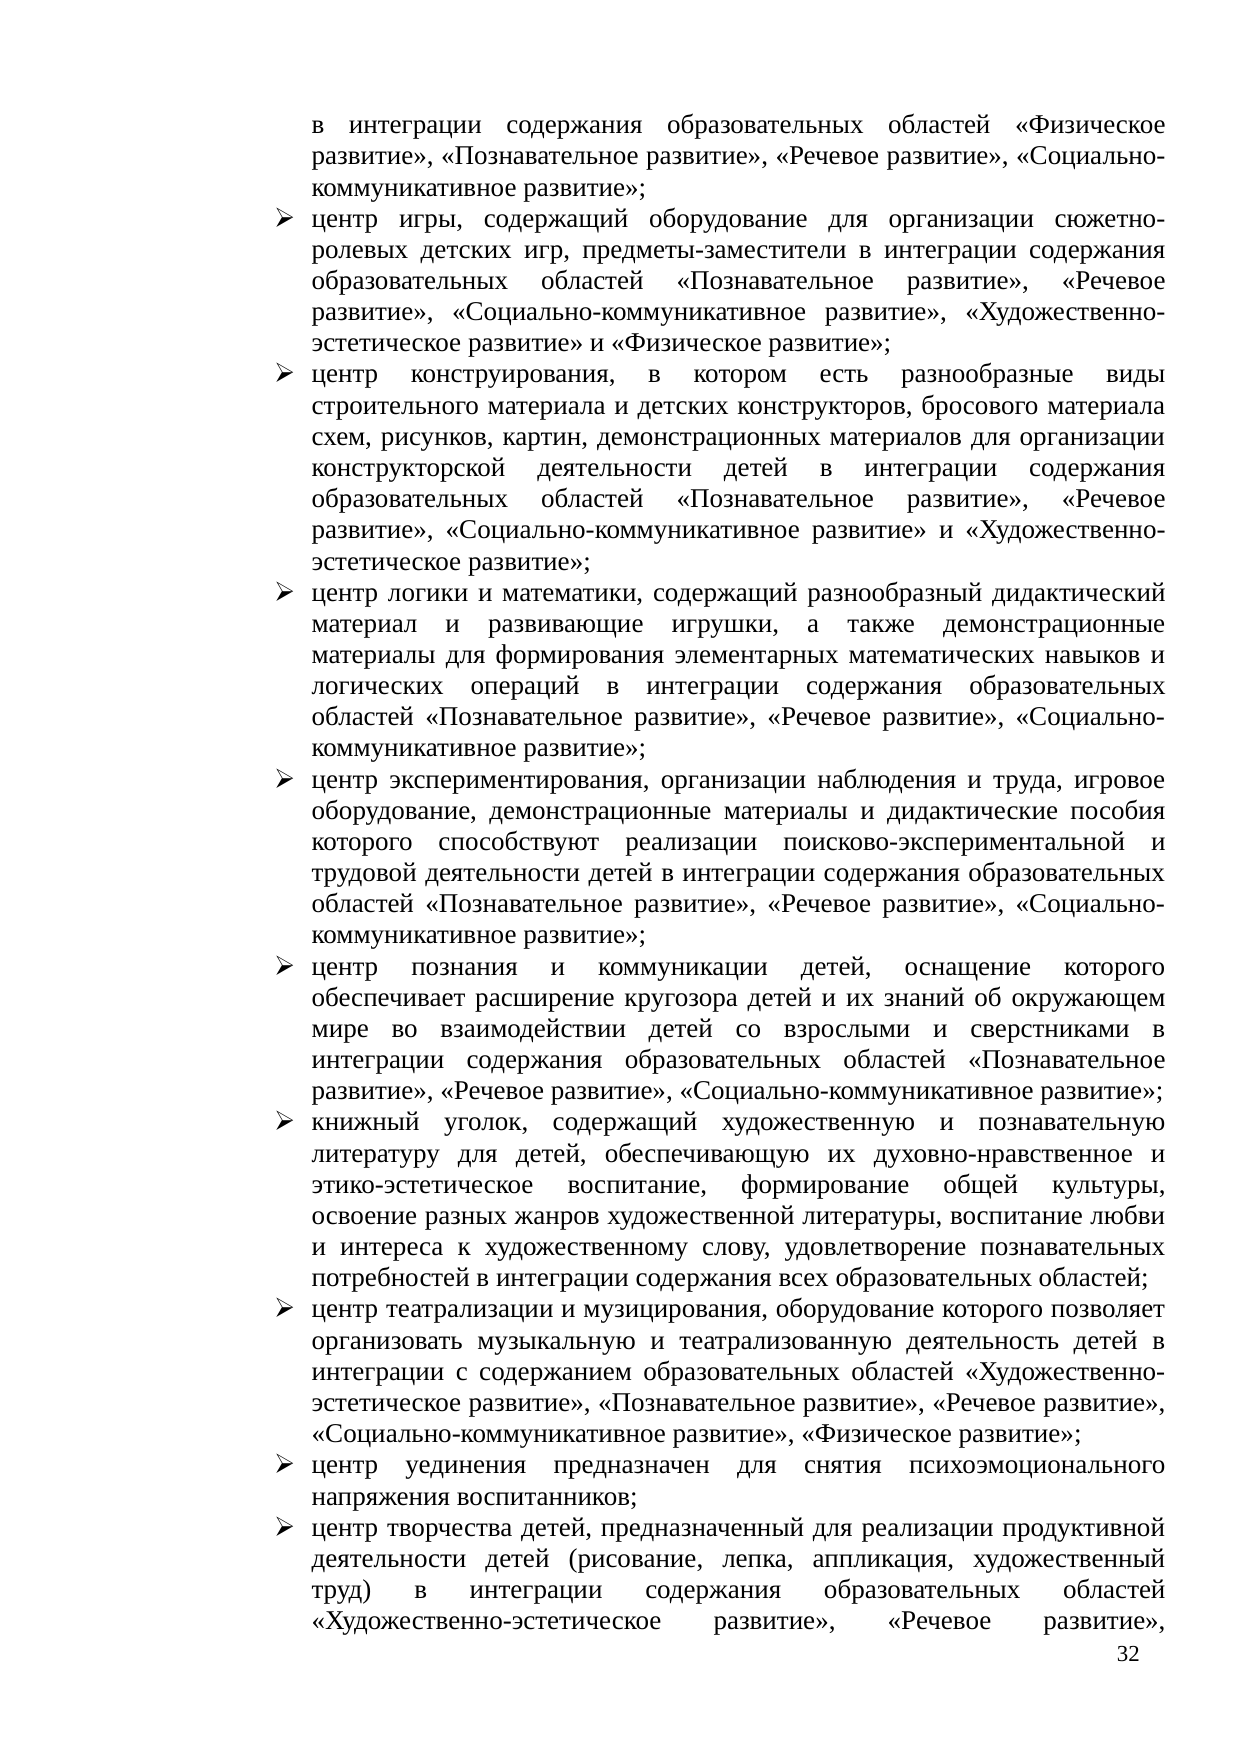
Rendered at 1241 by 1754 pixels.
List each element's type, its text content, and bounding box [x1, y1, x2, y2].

list центр экспериментирования, организации наблюдения и труда, игровое оборудование, демонстрационные материалы и дидактические пособия которого способствуют реализации поисково-экспериментальной и трудовой деятельности детей в интеграции содержания образовательных областей «Познавательное развитие», «Речевое развитие», «Социально-коммуникативное развитие»; [274, 763, 1166, 950]
list книжный уголок, содержащий художественную и познавательную литературу для детей, обеспечивающую их духовно-нравственное и этико-эстетическое воспитание, формирование общей культуры, освоение разных жанров художественной литературы, воспитание любви и интереса к художественному слову, удовлетворение познавательных потребностей в интеграции содержания всех образовательных областей; [274, 1106, 1166, 1292]
list центр театрализации и музицирования, оборудование которого позволяет организовать музыкальную и театрализованную деятельность детей в интеграции с содержанием образовательных областей «Художественно-эстетическое развитие», «Познавательное развитие», «Речевое развитие», «Социально-коммуникативное развитие», «Физическое развитие»; [274, 1292, 1166, 1448]
list центр познания и коммуникации детей, оснащение которого обеспечивает расширение кругозора детей и их знаний об окружающем мире во взаимодействии детей со взрослыми и сверстниками в интеграции содержания образовательных областей «Познавательное развитие», «Речевое развитие», «Социально-коммуникативное развитие»; [274, 950, 1166, 1106]
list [274, 108, 1166, 202]
list центр игры, содержащий оборудование для организации сюжетно-ролевых детских игр, предметы-заместители в интеграции содержания образовательных областей «Познавательное развитие», «Речевое развитие», «Социально-коммуникативное развитие», «Художественно-эстетическое развитие» и «Физическое развитие»; [274, 202, 1166, 358]
list центр конструирования, в котором есть разнообразные виды строительного материала и детских конструкторов, бросового материала схем, рисунков, картин, демонстрационных материалов для организации конструкторской деятельности детей в интеграции содержания образовательных областей «Познавательное развитие», «Речевое развитие», «Социально-коммуникативное развитие» и «Художественно-эстетическое развитие»; [274, 358, 1166, 576]
list центр логики и математики, содержащий разнообразный дидактический материал и развивающие игрушки, а также демонстрационные материалы для формирования элементарных математических навыков и логических операций в интеграции содержания образовательных областей «Познавательное развитие», «Речевое развитие», «Социально-коммуникативное развитие»; [274, 576, 1166, 763]
list центр уединения предназначен для снятия психоэмоционального напряжения воспитанников; [274, 1448, 1166, 1511]
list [274, 1511, 1166, 1635]
